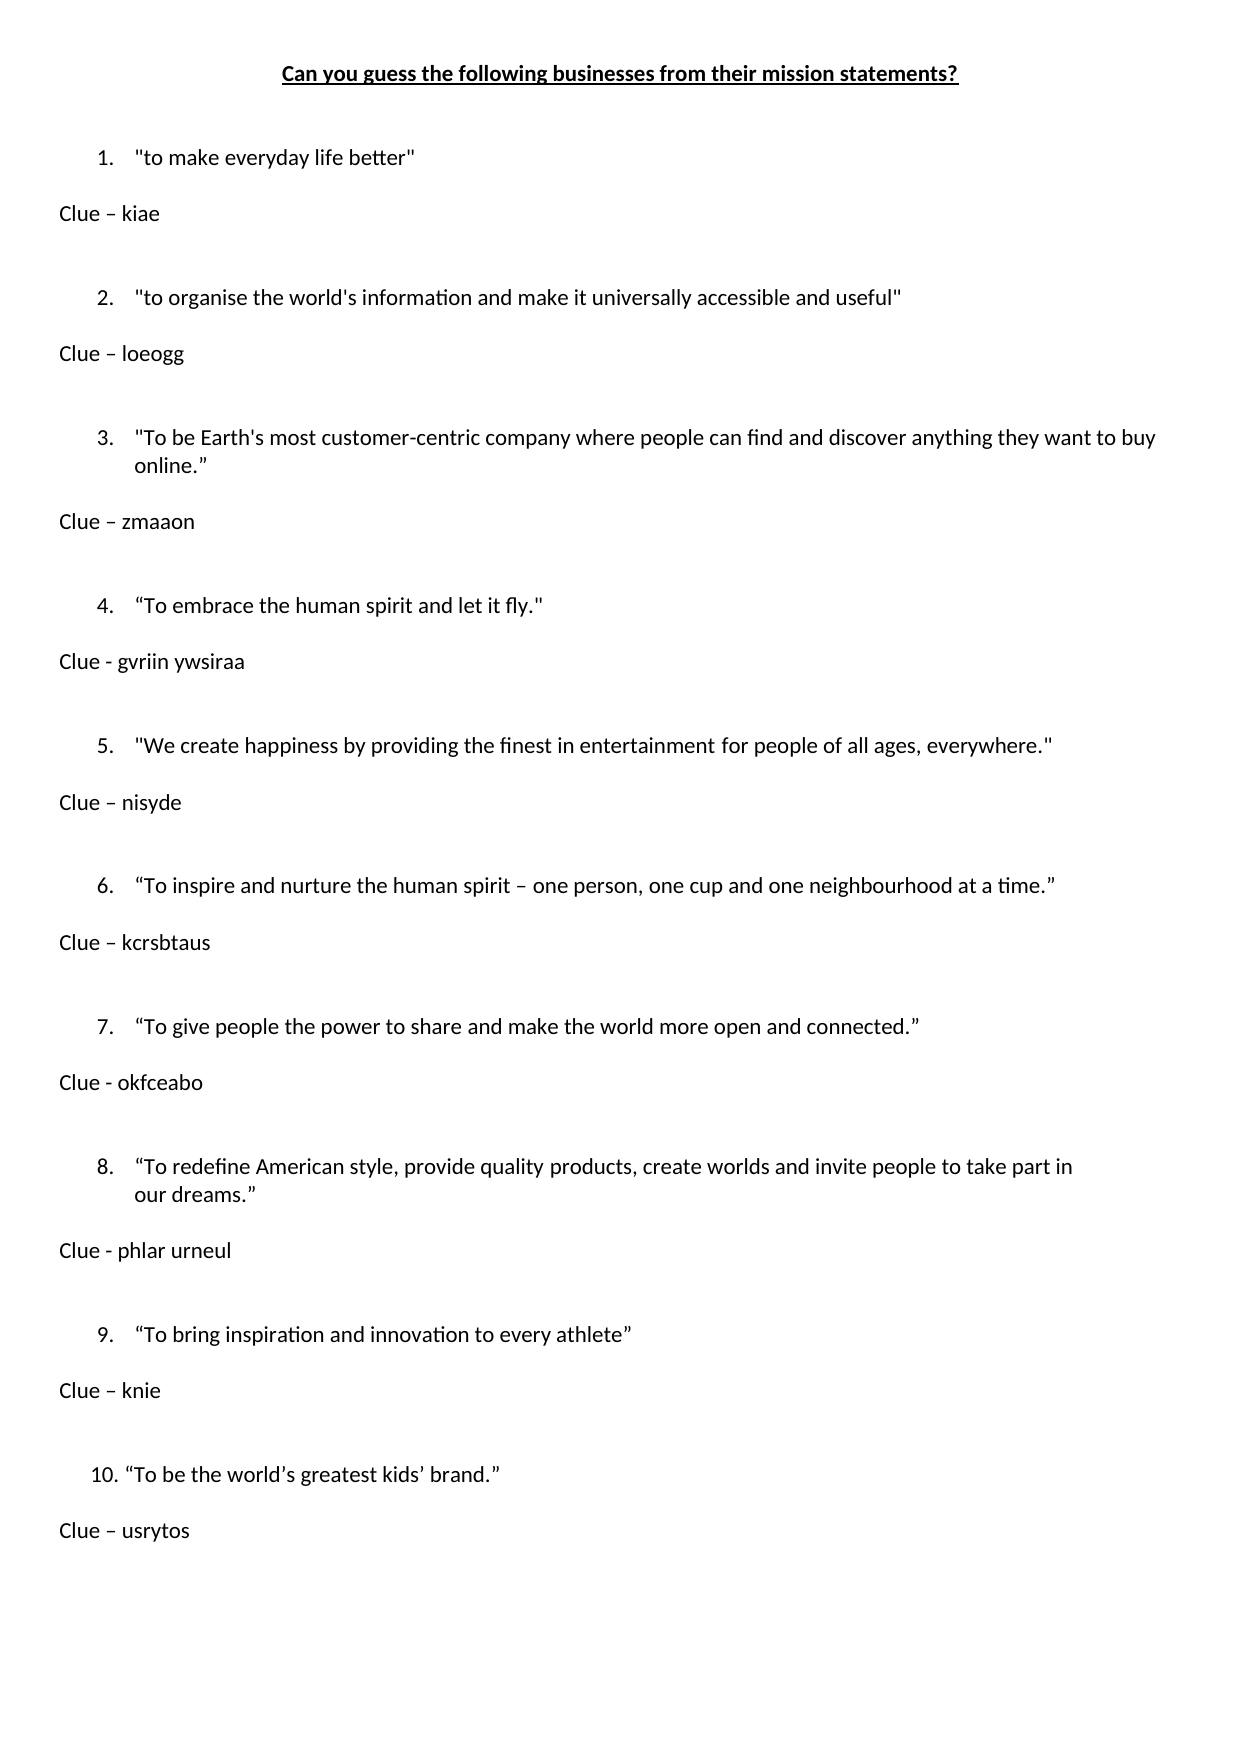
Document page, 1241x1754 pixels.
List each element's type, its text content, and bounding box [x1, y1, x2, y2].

list "to make everyday life better" [97, 143, 1181, 171]
list “To inspire and nurture the human spirit – one person, one cup and one neighbourhood at a time.” [97, 872, 1181, 900]
text Clue - phlar urneul [59, 1236, 1181, 1264]
list "To be Earth's most customer-centric company where people can find and discover anything they want to buy online.” [97, 423, 1181, 479]
list “To bring inspiration and innovation to every athlete” [97, 1320, 1181, 1348]
text 10. “To be the world’s greatest kids’ brand.” [59, 1432, 1181, 1488]
text Clue – usrytos [59, 1516, 1181, 1544]
text Clue – kcrsbtaus [59, 928, 1181, 956]
text Clue – loeogg [59, 339, 1181, 367]
text Clue – knie [59, 1376, 1181, 1404]
list “To give people the power to share and make the world more open and connected.” [97, 1012, 1181, 1068]
list “To embrace the human spirit and let it fly." [97, 591, 1181, 619]
text Can you guess the following businesses from their mission statements? [59, 59, 1181, 87]
text Clue - okfceabo [59, 1068, 1181, 1096]
list "to organise the world's information and make it universally accessible and useful" [97, 283, 1181, 311]
list “To redefine American style, provide quality products, create worlds and invite people to take part in our dreams.” [97, 1152, 1181, 1208]
text Clue – kiae [59, 199, 1181, 227]
list "We create happiness by providing the finest in entertainment for people of all ages, everywhere." [97, 732, 1181, 759]
text Clue – nisyde [59, 788, 1181, 816]
text Clue – zmaaon [59, 507, 1181, 535]
text Clue - gvriin ywsiraa [59, 647, 1181, 676]
